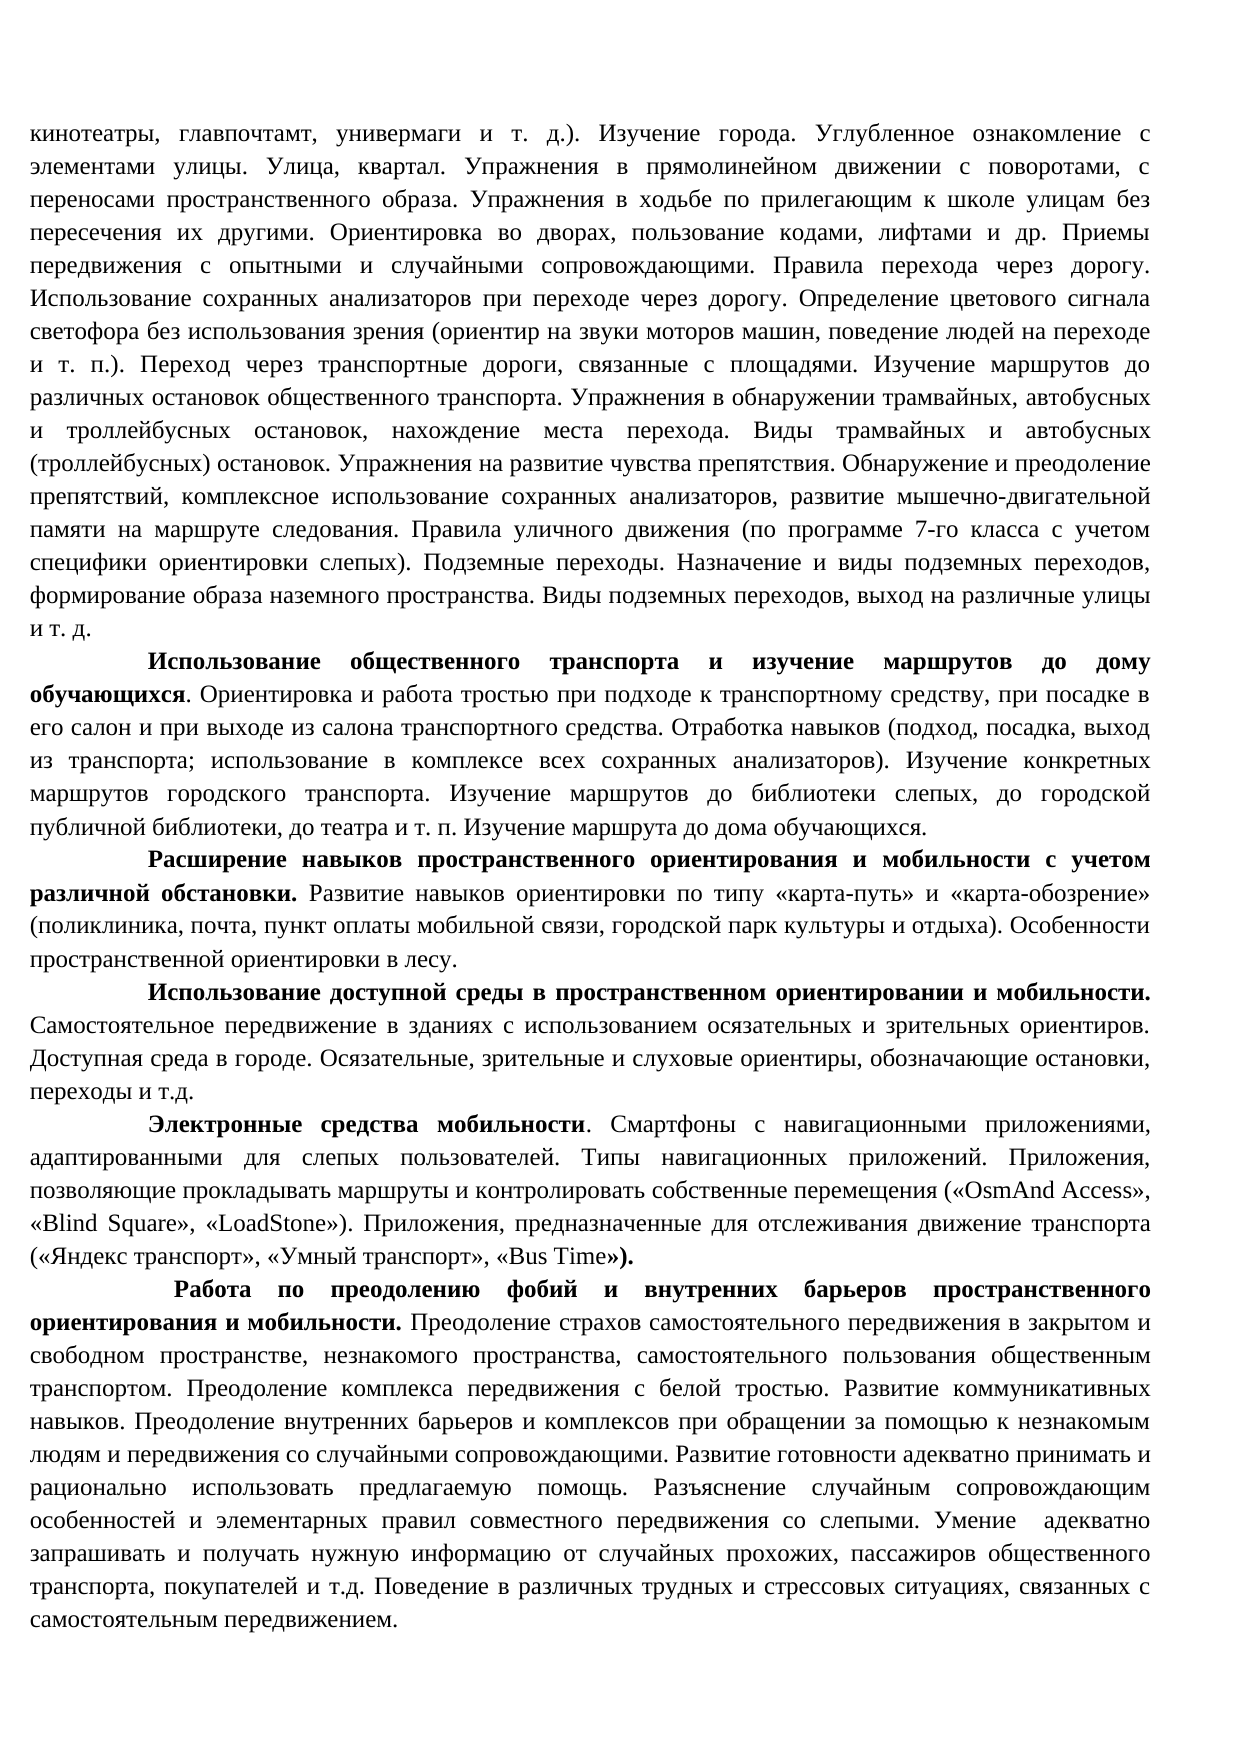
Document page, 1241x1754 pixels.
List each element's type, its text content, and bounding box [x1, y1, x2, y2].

text Использование доступной среды в пространственном ориентировании и мобильности. Самостоятельное передвижение в зданиях с использованием осязательных и зрительных ориентиров. Доступная среда в городе. Осязательные, зрительные и слуховые ориентиры, обозначающие остановки, переходы и т.д. [29, 977, 1152, 1104]
text Расширение навыков пространственного ориентирования и мобильности с учетом различной обстановки. Развитие навыков ориентировки по типу «карта-путь» и «карта-обозрение» (поликлиника, почта, пункт оплаты мобильной связи, городской парк культуры и отдыха). Особенности пространственной ориентировки в лесу. [29, 844, 1152, 972]
text Работа по преодолению фобий и внутренних барьеров пространственного ориентирования и мобильности. Преодоление страхов самостоятельного передвижения в закрытом и свободном пространстве, незнакомого пространства, самостоятельного пользования общественным транспортом. Преодоление комплекса передвижения с белой тростью. Развитие коммуникативных навыков. Преодоление внутренних барьеров и комплексов при обращении за помощью к незнакомым людям и передвижения со случайными сопровождающими. Развитие готовности адекватно принимать и рационально использовать предлагаемую помощь. Разъяснение случайным сопровождающим особенностей и элементарных правил совместного передвижения со слепыми. Умение адекватно запрашивать и получать нужную информацию от случайных прохожих, пассажиров общественного транспорта, покупателей и т.д. Поведение в различных трудных и стрессовых ситуациях, связанных с самостоятельным передвижением. [29, 1274, 1152, 1633]
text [29, 118, 1152, 642]
text Электронные средства мобильности. Смартфоны с навигационными приложениями, адаптированными для слепых пользователей. Типы навигационных приложений. Приложения, позволяющие прокладывать маршруты и контролировать собственные перемещения («OsmAnd Access», «Blind Square», «LoadStone»). Приложения, предназначенные для отслеживания движение транспорта («Яндекс транспорт», «Умный транспорт», «Bus Time»). [29, 1109, 1152, 1269]
text Использование общественного транспорта и изучение маршрутов до дому обучающихся. Ориентировка и работа тростью при подходе к транспортному средству, при посадке в его салон и при выходе из салона транспортного средства. Отработка навыков (подход, посадка, выход из транспорта; использование в комплексе всех сохранных анализаторов). Изучение конкретных маршрутов городского транспорта. Изучение маршрутов до библиотеки слепых, до городской публичной библиотеки, до театра и т. п. Изучение маршрута до дома обучающихся. [29, 646, 1152, 840]
